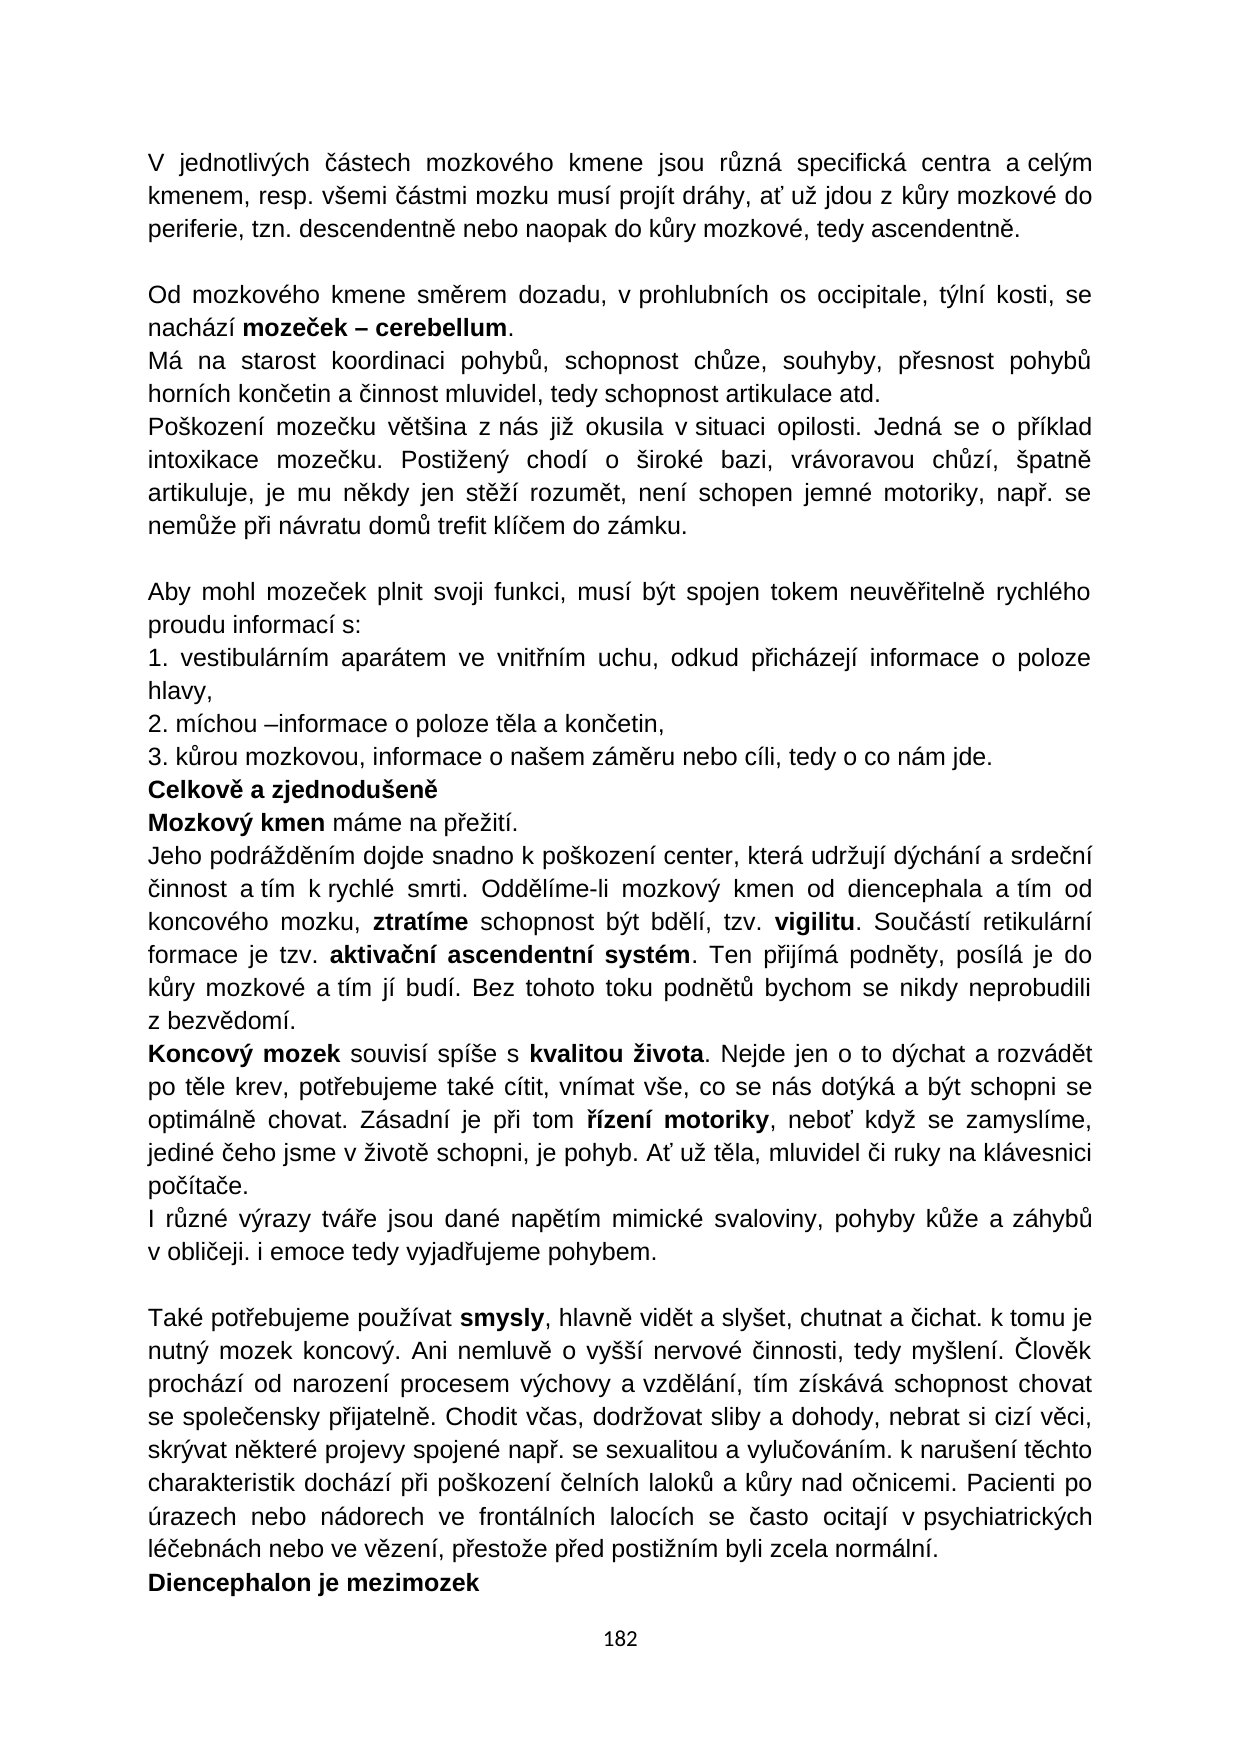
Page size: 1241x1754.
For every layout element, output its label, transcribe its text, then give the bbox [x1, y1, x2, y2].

text 2. míchou –informace o poloze těla a končetin, [148, 709, 1093, 738]
text Diencephalon je mezimozek [148, 1567, 1093, 1596]
text Aby mohl mozeček plnit svoji funkci, musí být spojen tokem neuvěřitelně rychlého proudu informací s: [148, 577, 1093, 639]
text Poškození mozečku většina z nás již okusila v situaci opilosti. Jedná se o příklad intoxikace mozečku. Postižený chodí o široké bazi, vrávoravou chůzí, špatně artikuluje, je mu někdy jen stěží rozumět, není schopen jemné motoriky, např. se nemůže při návratu domů trefit klíčem do zámku. [148, 412, 1093, 539]
text Od mozkového kmene směrem dozadu, v prohlubních os occipitale, týlní kosti, se nachází mozeček – cerebellum. [148, 280, 1093, 341]
text 1. vestibulárním aparátem ve vnitřním uchu, odkud přicházejí informace o poloze hlavy, [148, 643, 1093, 705]
text Koncový mozek souvisí spíše s kvalitou života. Nejde jen o to dýchat a rozvádět po těle krev, potřebujeme také cítit, vnímat vše, co se nás dotýká a být schopni se optimálně chovat. Zásadní je při tom řízení motoriky, neboť když se zamyslíme, jediné čeho jsme v životě schopni, je pohyb. Ať už těla, mluvidel či ruky na klávesnici počítače. [148, 1039, 1093, 1200]
text 3. kůrou mozkovou, informace o našem záměru nebo cíli, tedy o co nám jde. [148, 742, 1093, 771]
text V jednotlivých částech mozkového kmene jsou různá specifická centra a celým kmenem, resp. všemi částmi mozku musí projít dráhy, ať už jdou z kůry mozkové do periferie, tzn. descendentně nebo naopak do kůry mozkové, tedy ascendentně. [148, 148, 1093, 242]
text Jeho podrážděním dojde snadno k poškození center, která udržují dýchání a srdeční činnost a tím k rychlé smrti. Oddělíme-li mozkový kmen od diencephala a tím od koncového mozku, ztratíme schopnost být bdělí, tzv. vigilitu. Součástí retikulární formace je tzv. aktivační ascendentní systém. Ten přijímá podněty, posílá je do kůry mozkové a tím jí budí. Bez tohoto toku podnětů bychom se nikdy neprobudili z bezvědomí. [148, 841, 1093, 1035]
text I různé výrazy tváře jsou dané napětím mimické svaloviny, pohyby kůže a záhybů v obličeji. i emoce tedy vyjadřujeme pohybem. [148, 1204, 1093, 1266]
text Má na starost koordinaci pohybů, schopnost chůze, souhyby, přesnost pohybů horních končetin a činnost mluvidel, tedy schopnost artikulace atd. [148, 346, 1093, 407]
text Celkově a zjednodušeně [148, 775, 1093, 804]
text Mozkový kmen máme na přežití. [148, 808, 1093, 837]
text Také potřebujeme používat smysly, hlavně vidět a slyšet, chutnat a čichat. k tomu je nutný mozek koncový. Ani nemluvě o vyšší nervové činnosti, tedy myšlení. Člověk prochází od narození procesem výchovy a vzdělání, tím získává schopnost chovat se společensky přijatelně. Chodit včas, dodržovat sliby a dohody, nebrat si cizí věci, skrývat některé projevy spojené např. se sexualitou a vylučováním. k narušení těchto charakteristik dochází při poškození čelních laloků a kůry nad očnicemi. Pacienti po úrazech nebo nádorech ve frontálních lalocích se často ocitají v psychiatrických léčebnách nebo ve vězení, přestože před postižním byli zcela normální. [148, 1303, 1093, 1563]
